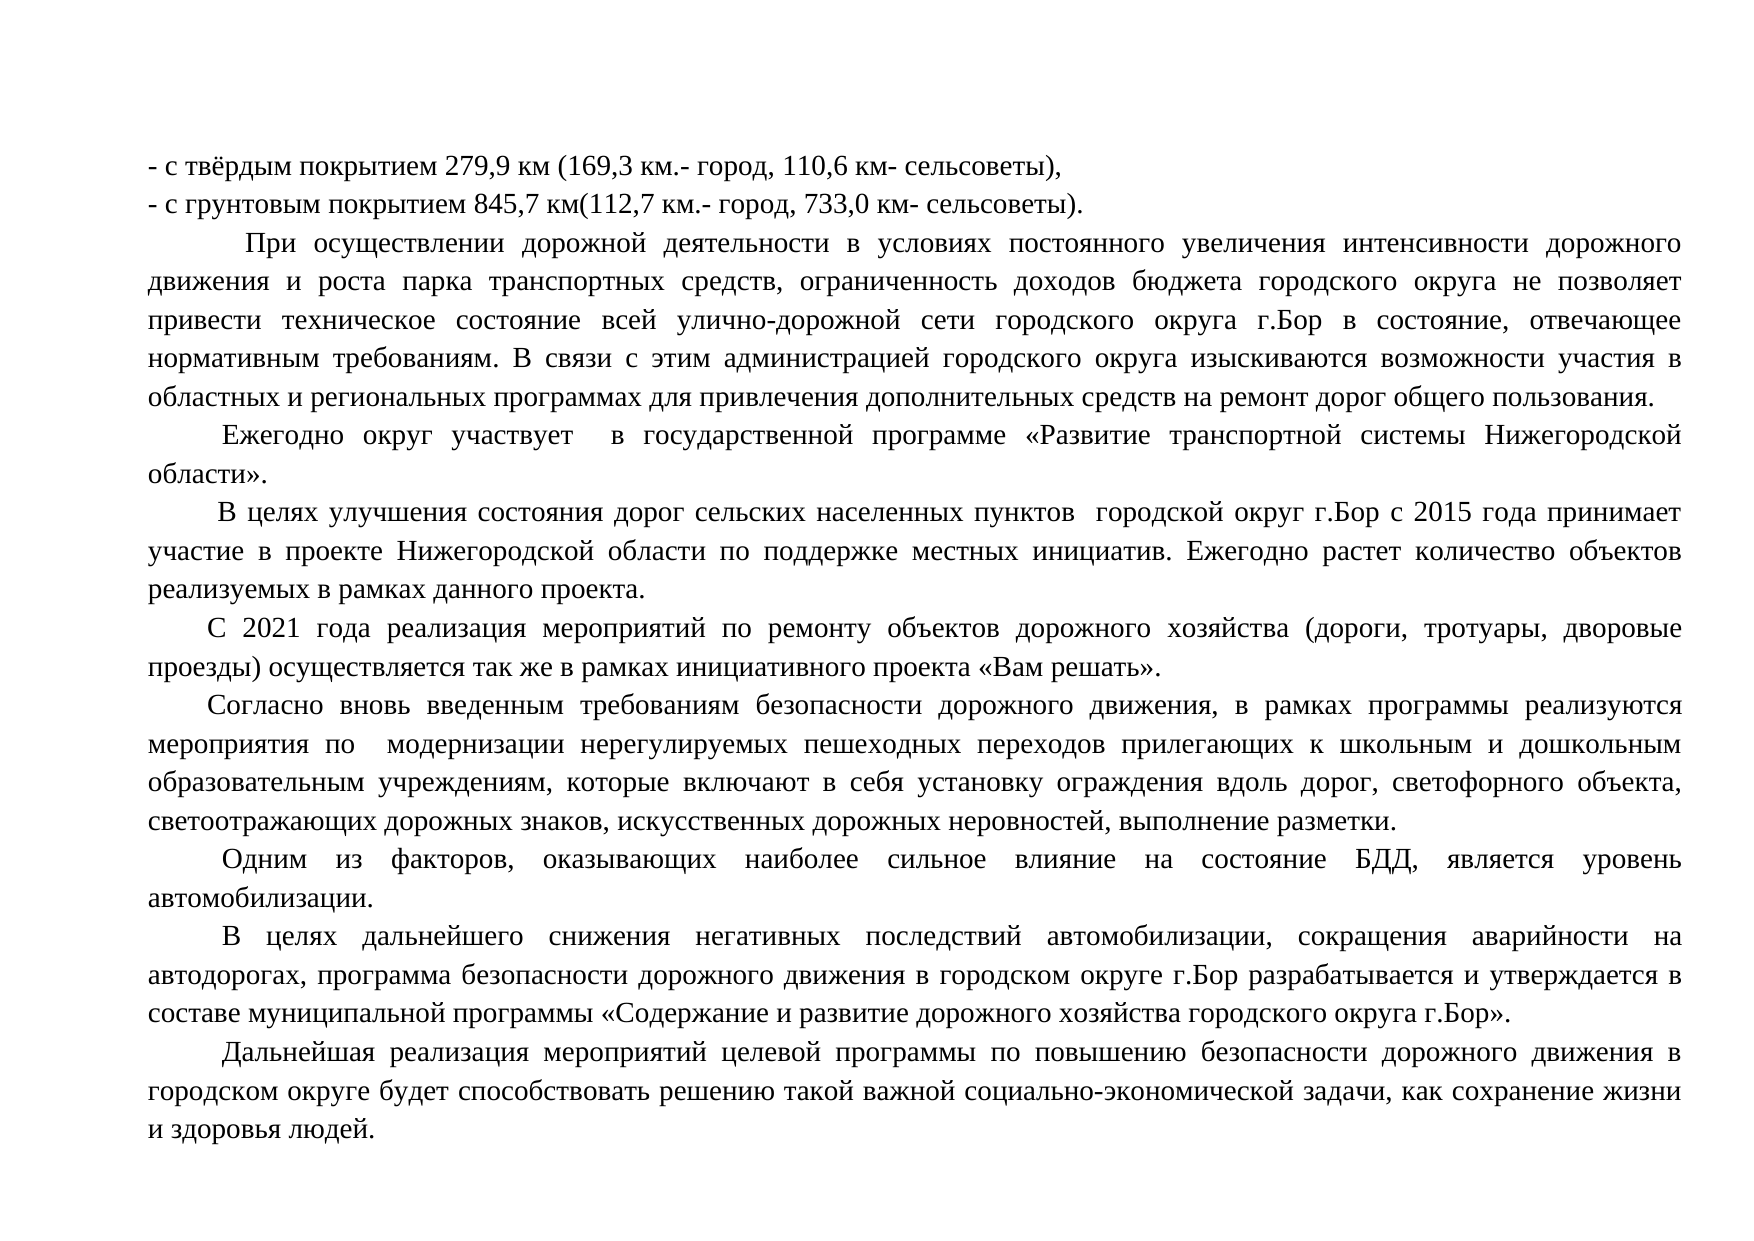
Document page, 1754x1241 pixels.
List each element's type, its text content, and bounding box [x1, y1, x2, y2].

text С 2021 года реализация мероприятий по ремонту объектов дорожного хозяйства (дороги, тротуары, дворовые проезды) осуществляется так же в рамках инициативного проекта «Вам решать». [148, 610, 1683, 682]
text В целях дальнейшего снижения негативных последствий автомобилизации, сокращения аварийности на автодорогах, программа безопасности дорожного движения в городском округе г.Бор разрабатывается и утверждается в составе муниципальной программы «Содержание и развитие дорожного хозяйства городского округа г.Бор». [148, 918, 1683, 1029]
text При осуществлении дорожной деятельности в условиях постоянного увеличения интенсивности дорожного движения и роста парка транспортных средств, ограниченность доходов бюджета городского округа не позволяет привести техническое состояние всей улично-дорожной сети городского округа г.Бор в состояние, отвечающее нормативным требованиям. В связи с этим администрацией городского округа изыскиваются возможности участия в областных и региональных программах для привлечения дополнительных средств на ремонт дорог общего пользования. [148, 225, 1683, 412]
text Ежегодно округ участвует в государственной программе «Развитие транспортной системы Нижегородской области». [148, 417, 1683, 489]
text В целях улучшения состояния дорог сельских населенных пунктов городской округ г.Бор с 2015 года принимает участие в проекте Нижегородской области по поддержке местных инициатив. Ежегодно растет количество объектов реализуемых в рамках данного проекта. [148, 494, 1683, 605]
text Дальнейшая реализация мероприятий целевой программы по повышению безопасности дорожного движения в городском округе будет способствовать решению такой важной социально-экономической задачи, как сохранение жизни и здоровья людей. [148, 1034, 1683, 1145]
text Согласно вновь введенным требованиям безопасности дорожного движения, в рамках программы реализуются мероприятия по модернизации нерегулируемых пешеходных переходов прилегающих к школьным и дошкольным образовательным учреждениям, которые включают в себя установку ограждения вдоль дорог, светофорного объекта, светоотражающих дорожных знаков, искусственных дорожных неровностей, выполнение разметки. [148, 687, 1683, 836]
text - с твёрдым покрытием (.- город, 110,6 км- сельсоветы), [148, 148, 1683, 181]
text Одним из факторов, оказывающих наиболее сильное влияние на состояние БДД, является уровень автомобилизации. [148, 841, 1683, 913]
text - с грунтовым покрытием (.- город, 733,0 км- сельсоветы). [148, 186, 1683, 220]
